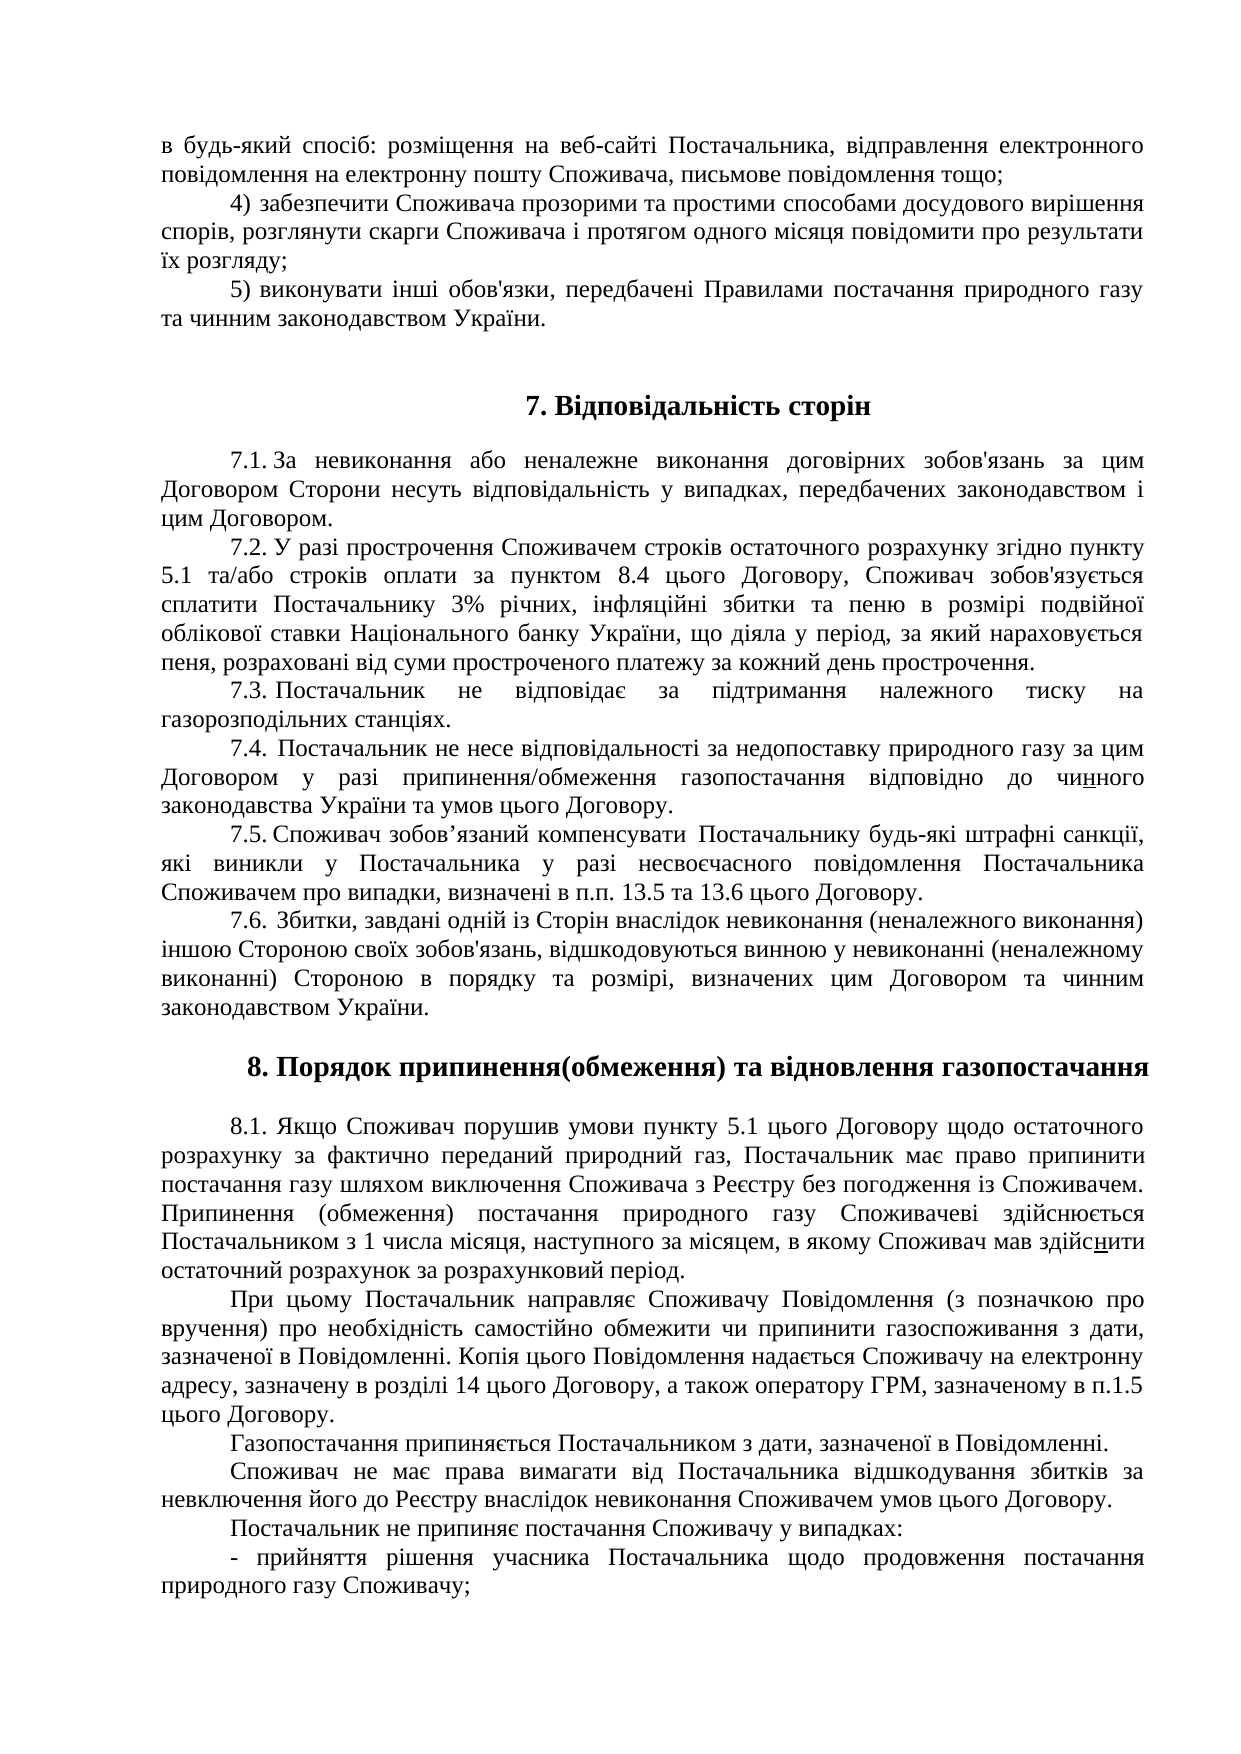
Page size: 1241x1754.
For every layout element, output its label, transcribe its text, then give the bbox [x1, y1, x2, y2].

table_cell 7. Відповідальність сторін [129, 360, 1177, 434]
table_cell 8.1. Якщо Споживач порушив умови пункту 5.1 цього Договору щодо остаточного розрахунку за фактично переданий природний газ, Постачальник має право припинити постачання газу шляхом виключення Споживача з Реєстру без погодження із Споживачем. Припинення (обмеження) постачання природного газу Споживачеві здійснюється Постачальником з 1 числа місяця, наступного за місяцем, в якому Споживач мав здійснити остаточний розрахунок за розрахунковий період. При цьому Постачальник направляє Споживачу Повідомлення (з позначкою про вручення) про необхідність самостійно обмежити чи припинити газоспоживання з дати, зазначеної в Повідомленні. Копія цього Повідомлення надається Споживачу на електронну адресу, зазначену в розділі 14 цього Договору, а також оператору ГРМ, зазначеному в п.1.5 цього Договору. Газопостачання припиняється Постачальником з дати, зазначеної в Повідомленні. Споживач не має права вимагати від Постачальника відшкодування збитків за невключення його до Реєстру внаслідок невиконання Споживачем умов цього Договору. Постачальник не припиняє постачання Споживачу у випадках: - прийняття рішення учасника Постачальника щодо продовження постачання природного газу Споживачу; [129, 1098, 1177, 1600]
table_cell 8. Порядок припинення(обмеження) та відновлення газопостачання [129, 1021, 1177, 1097]
table_header в будь-який спосіб: розміщення на веб-сайті Постачальника, відправлення електронного повідомлення на електронну пошту Споживача, письмове повідомлення тощо; забезпечити Споживача прозорими та простими способами досудового вирішення спорів, розглянути скарги Споживача і протягом одного місяця повідомити про результати їх розгляду; виконувати інші обов'язки, передбачені Правилами постачання природного газу та чинним законодавством України. [129, 130, 1177, 360]
table_cell За невиконання або неналежне виконання договірних зобов'язань за цим Договором Сторони несуть відповідальність у випадках, передбачених законодавством і цим Договором. У разі прострочення Споживачем строків остаточного розрахунку згідно пункту 5.1 та/або строків оплати за пунктом 8.4 цього Договору, Споживач зобов'язується сплатити Постачальнику 3% річних, інфляційні збитки та пеню в розмірі подвійної облікової ставки Національного банку України, що діяла у період, за який нараховується пеня, розраховані від суми простроченого платежу за кожний день прострочення. Постачальник не відповідає за підтримання належного тиску на газорозподільних станціях. Постачальник не несе відповідальності за недопоставку природного газу за цим Договором у разі припинення/обмеження газопостачання відповідно до чинного законодавства України та умов цього Договору. Споживач зобов’язаний компенсувати Постачальнику будь-які штрафні санкції, які виникли у Постачальника у разі несвоєчасного повідомлення Постачальника Споживачем про випадки, визначені в п.п. 13.5 та 13.6 цього Договору. Збитки, завдані одній із Сторін внаслідок невиконання (неналежного виконання) іншою Стороною своїх зобов'язань, відшкодовуються винною у невиконанні (неналежному виконанні) Стороною в порядку та розмірі, визначених цим Договором та чинним законодавством України. [129, 434, 1177, 1021]
